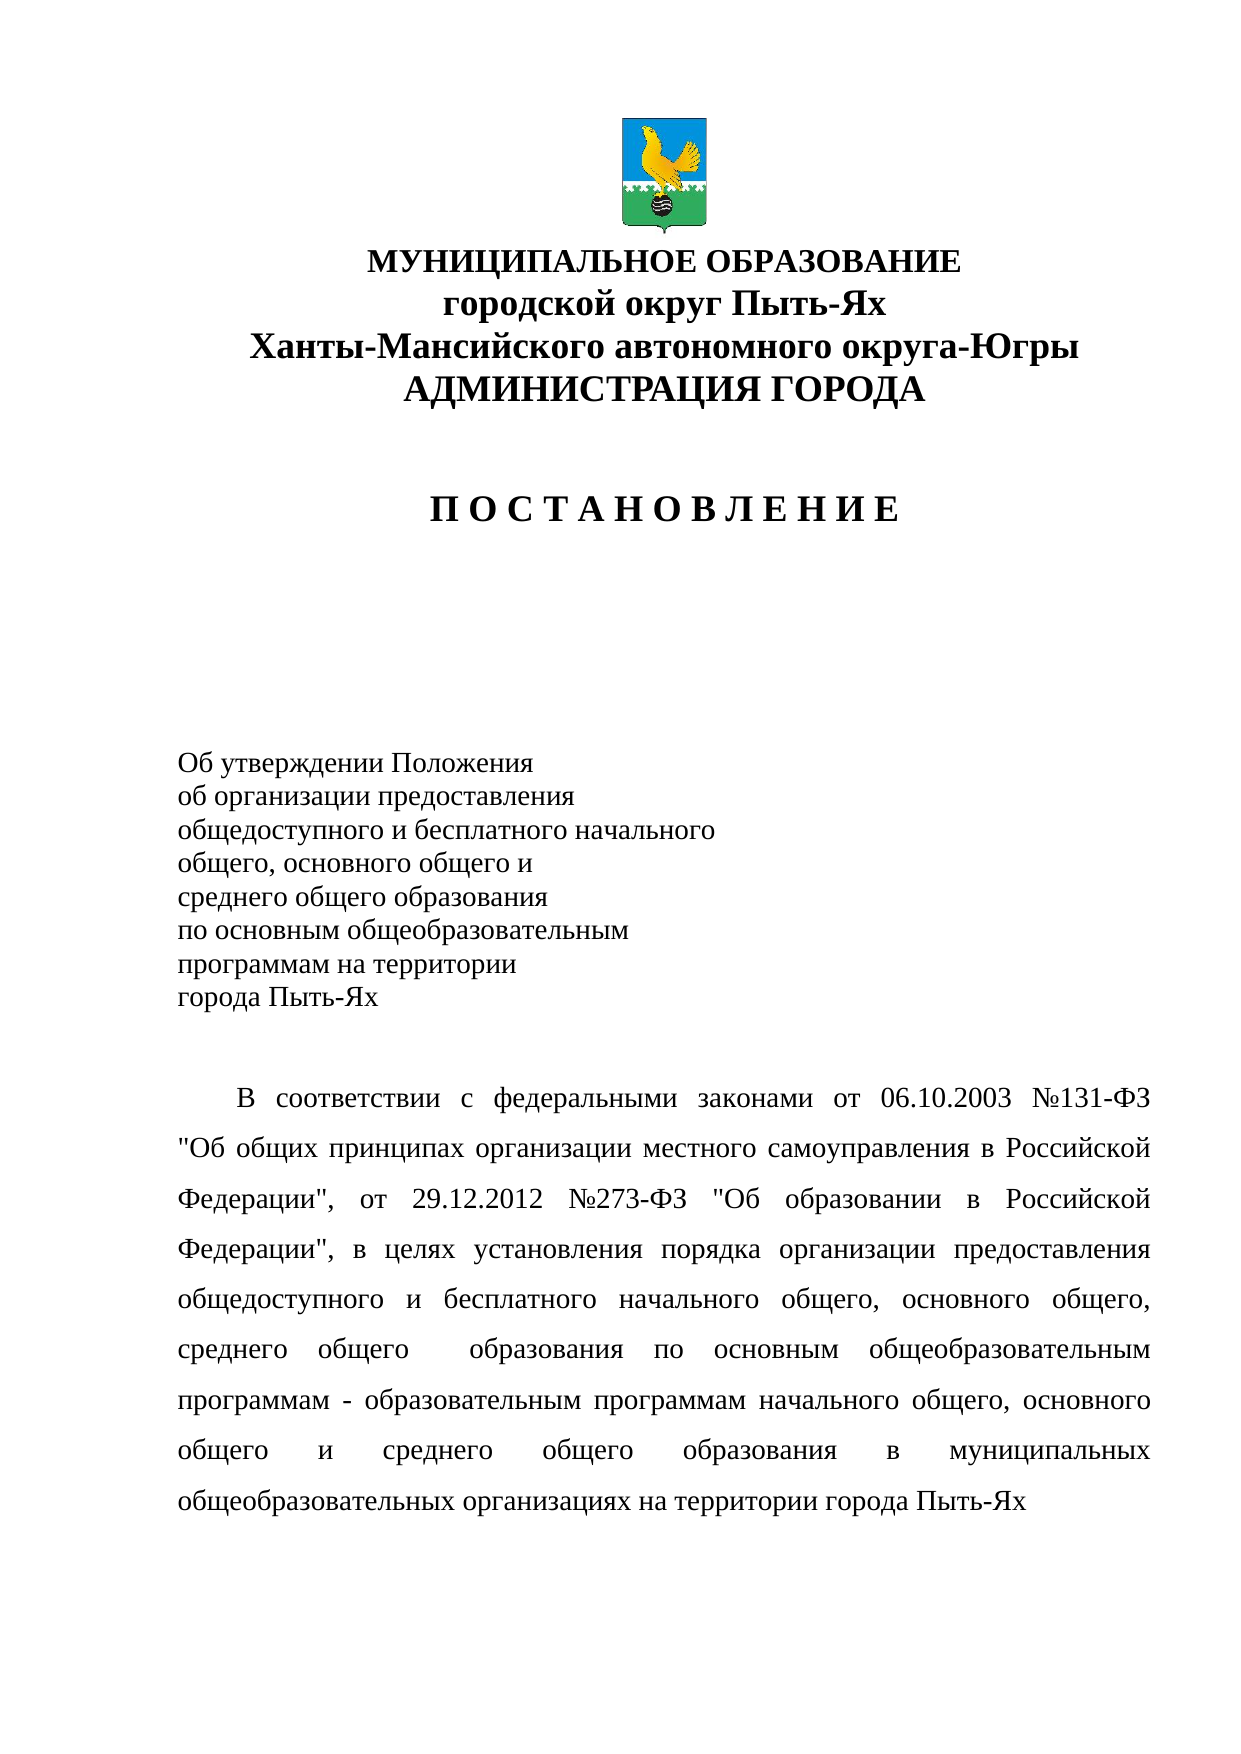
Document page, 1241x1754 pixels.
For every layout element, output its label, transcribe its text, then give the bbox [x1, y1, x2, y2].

text В соответствии с федеральными законами от 06.10.2003 №131-ФЗ "Об общих принципах организации местного самоуправления в Российской Федерации", от 29.12.2012 №273-ФЗ "Об образовании в Российской Федерации", в целях установления порядка организации предоставления общедоступного и бесплатного начального общего, основного общего, среднего общего образования по основным общеобразовательным программам - образовательным программам начального общего, основного общего и среднего общего образования в муниципальных общеобразовательных организациях на территории города Пыть-Ях [177, 1080, 1152, 1516]
picture [622, 118, 707, 242]
title города Пыть-Ях [177, 979, 1152, 1013]
title программам на территории [177, 946, 1152, 979]
text П О С Т А Н О В Л Е Н И Е [177, 486, 1152, 529]
title среднего общего образования [177, 879, 1152, 912]
text МУНИЦИПАЛЬНОЕ ОБРАЗОВАНИЕ [177, 242, 1152, 280]
title общедоступного и бесплатного начального [177, 812, 1152, 845]
title Об утверждении Положения [177, 745, 1152, 778]
text городской округ Пыть-Ях [177, 280, 1152, 323]
subtitle АДМИНИСТРАЦИЯ ГОРОДА [177, 366, 1152, 409]
text Ханты-Мансийского автономного округа-Югры [177, 323, 1152, 366]
title общего, основного общего и [177, 845, 1152, 879]
title об организации предоставления [177, 778, 1152, 812]
title по основным общеобразовательным [177, 912, 1152, 946]
